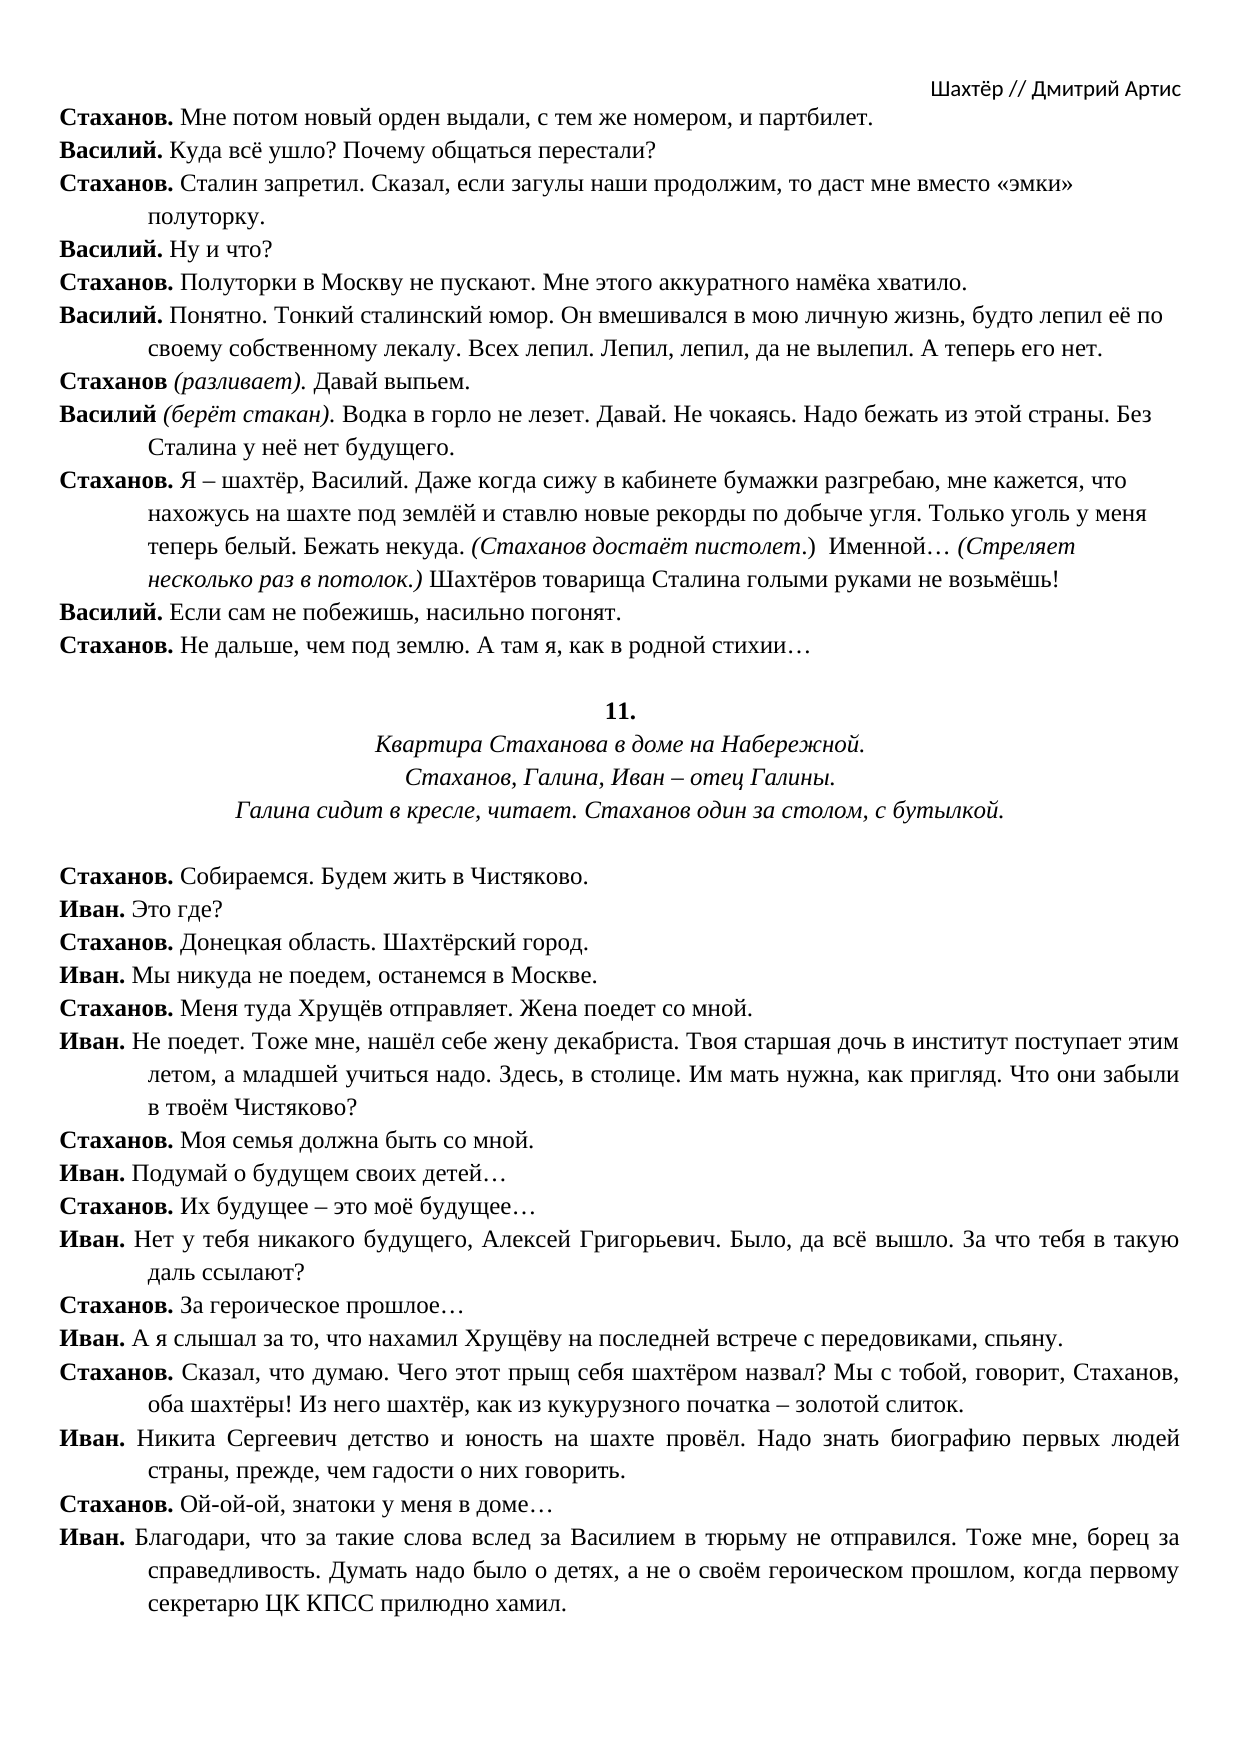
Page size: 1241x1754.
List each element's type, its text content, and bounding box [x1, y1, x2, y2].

text Стаханов. Собираемся. Будем жить в Чистяково. [59, 861, 1181, 890]
text Стаханов. Их будущее – это моё будущее… [59, 1191, 1181, 1220]
text Стаханов. Мне потом новый орден выдали, с тем же номером, и партбилет. [59, 102, 1181, 131]
text Стаханов. Донецкая область. Шахтёрский город. [59, 927, 1181, 956]
text Стаханов. Сказал, что думаю. Чего этот прыщ себя шахтёром назвал? Мы с тобой, говорит, Стаханов, оба шахтёры! Из него шахтёр, как из кукурузного початка – золотой слиток. [59, 1357, 1181, 1418]
text Стаханов. Меня туда Хрущёв отправляет. Жена поедет со мной. [59, 993, 1181, 1022]
text Василий. Ну и что? [59, 234, 1181, 263]
text Стаханов. Я – шахтёр, Василий. Даже когда сижу в кабинете бумажки разгребаю, мне кажется, что нахожусь на шахте под землёй и ставлю новые рекорды по добыче угля. Только уголь у меня теперь белый. Бежать некуда. (Стаханов достаёт пистолет.) Именной… (Стреляет несколько раз в потолок.) Шахтёров товарища Сталина голыми руками не возьмёшь! [59, 465, 1181, 593]
text Иван. Благодари, что за такие слова вслед за Василием в тюрьму не отправился. Тоже мне, борец за справедливость. Думать надо было о детях, а не о своём героическом прошлом, когда первому секретарю ЦК КПСС прилюдно хамил. [59, 1522, 1181, 1616]
text Стаханов (разливает). Давай выпьем. [59, 366, 1181, 395]
text Василий. Если сам не побежишь, насильно погонят. [59, 597, 1181, 626]
text Стаханов. Сталин запретил. Сказал, если загулы наши продолжим, то даст мне вместо «эмки» полуторку. [59, 168, 1181, 229]
text Василий. Понятно. Тонкий сталинский юмор. Он вмешивался в мою личную жизнь, будто лепил её по своему собственному лекалу. Всех лепил. Лепил, лепил, да не вылепил. А теперь его нет. [59, 300, 1181, 362]
text Василий. Куда всё ушло? Почему общаться перестали? [59, 135, 1181, 163]
text Василий (берёт стакан). Водка в горло не лезет. Давай. Не чокаясь. Надо бежать из этой страны. Без Сталина у неё нет будущего. [59, 399, 1181, 461]
text Стаханов. Ой-ой-ой, знатоки у меня в доме… [59, 1489, 1181, 1517]
text Иван. Не поедет. Тоже мне, нашёл себе жену декабриста. Твоя старшая дочь в институт поступает этим летом, а младшей учиться надо. Здесь, в столице. Им мать нужна, как пригляд. Что они забыли в твоём Чистяково? [59, 1026, 1181, 1121]
text Иван. Мы никуда не поедем, останемся в Москве. [59, 960, 1181, 989]
text Стаханов. Полуторки в Москву не пускают. Мне этого аккуратного намёка хватило. [59, 267, 1181, 296]
text Квартира Стаханова в доме на Набережной. [59, 729, 1181, 758]
text Стаханов. Не дальше, чем под землю. А там я, как в родной стихии… [59, 630, 1181, 659]
text Стаханов, Галина, Иван – отец Галины. [59, 762, 1181, 791]
text Иван. Нет у тебя никакого будущего, Алексей Григорьевич. Было, да всё вышло. За что тебя в такую даль ссылают? [59, 1224, 1181, 1286]
text Стаханов. За героическое прошлое… [59, 1291, 1181, 1319]
text Иван. Это где? [59, 894, 1181, 923]
text Иван. Никита Сергеевич детство и юность на шахте провёл. Надо знать биографию первых людей страны, прежде, чем гадости о них говорить. [59, 1423, 1181, 1484]
text 11. [59, 696, 1181, 725]
text Стаханов. Моя семья должна быть со мной. [59, 1125, 1181, 1154]
text Иван. А я слышал за то, что нахамил Хрущёву на последней встрече с передовиками, спьяну. [59, 1323, 1181, 1352]
text Галина сидит в кресле, читает. Стаханов один за столом, с бутылкой. [59, 795, 1181, 824]
text Иван. Подумай о будущем своих детей… [59, 1158, 1181, 1187]
